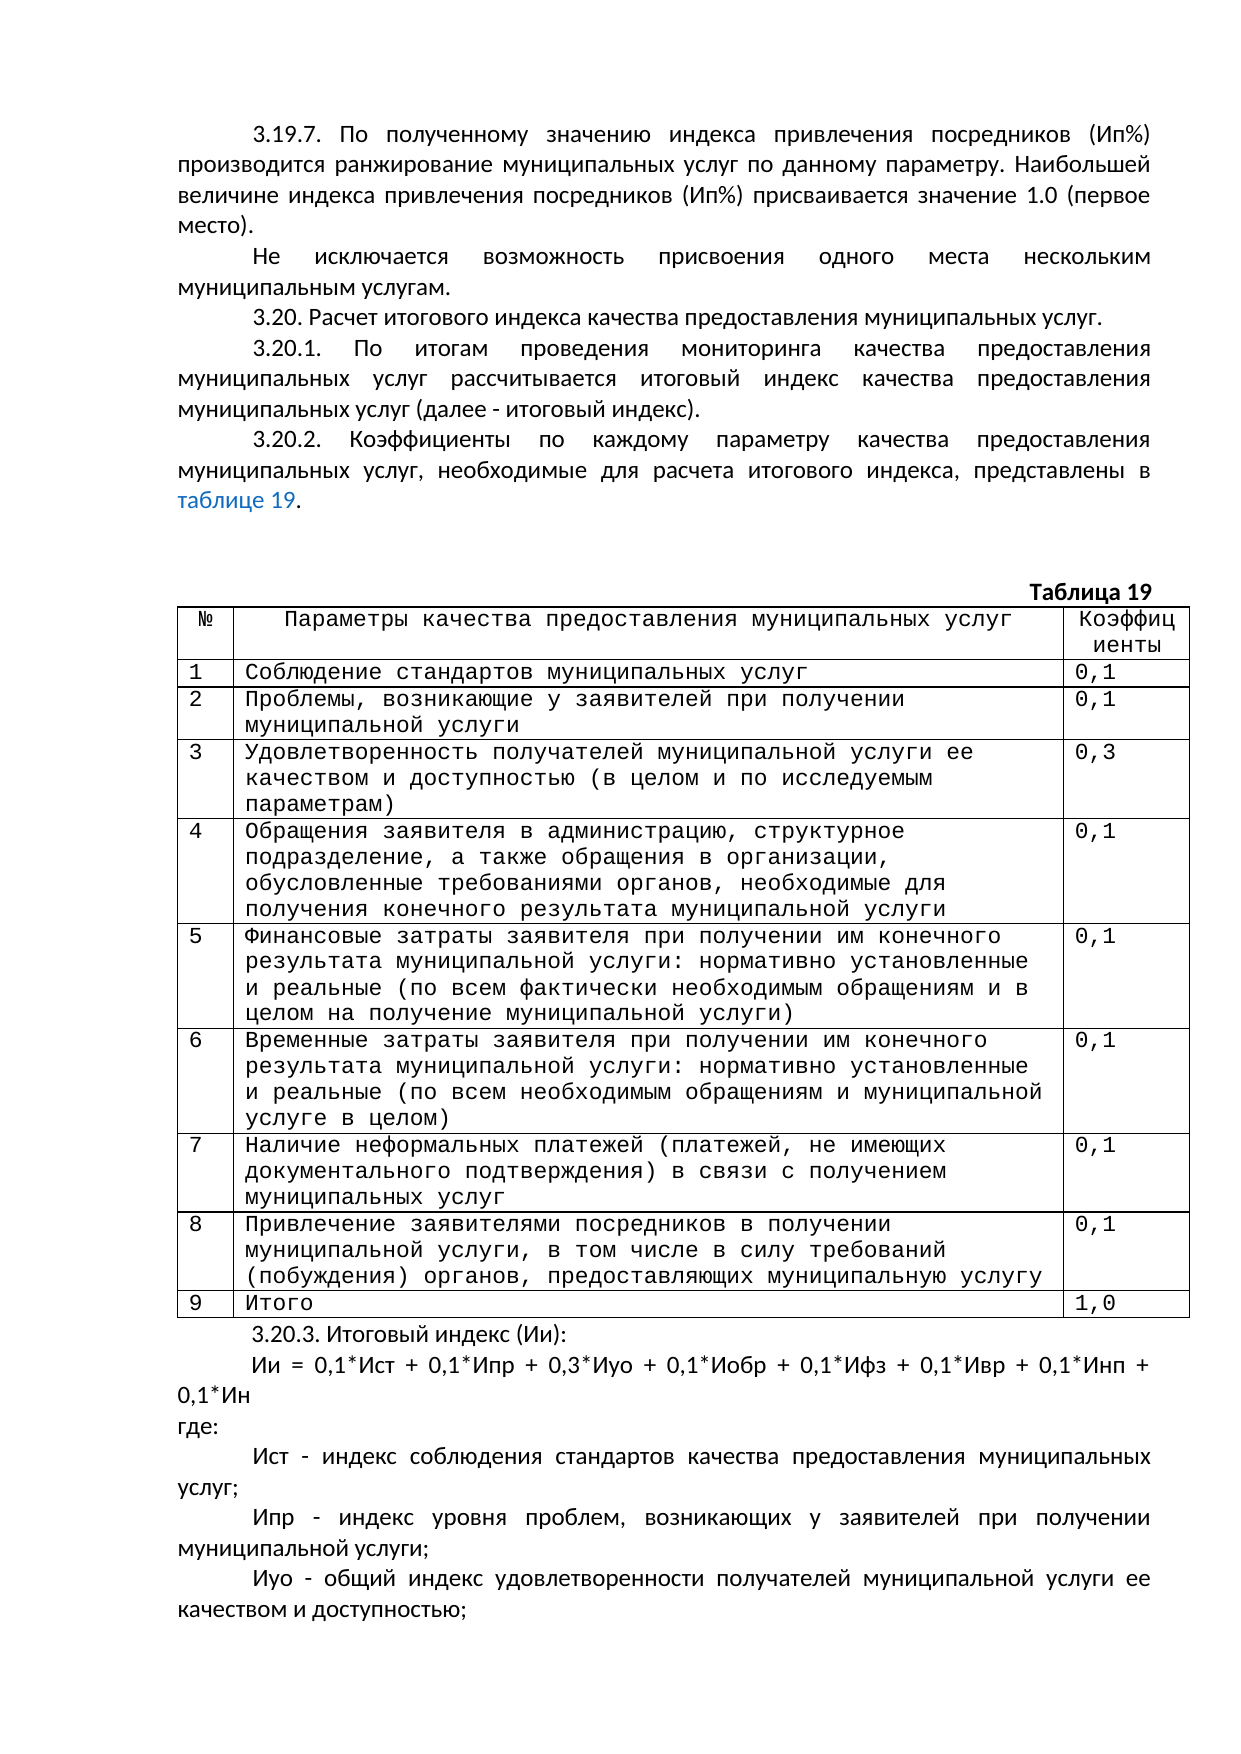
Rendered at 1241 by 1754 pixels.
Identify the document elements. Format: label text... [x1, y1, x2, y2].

table_cell Соблюдение стандартов муниципальных услуг [234, 660, 1063, 686]
table_cell 0,1 [1064, 1213, 1189, 1290]
table_cell 1,0 [1064, 1291, 1189, 1317]
table_header Коэффициенты [1064, 608, 1189, 659]
table_cell Финансовые затраты заявителя при получении им конечного результата муниципальной услуги: нормативно установленные и реальные (по всем фактически необходимым обращениям и в целом на получение муниципальной услуги) [234, 924, 1063, 1028]
text 3.19.7. По полученному значению индекса привлечения посредников (Ип%) производится ранжирование муниципальных услуг по данному параметру. Наибольшей величине индекса привлечения посредников (Ип%) присваивается значение 1.0 (первое место). [177, 118, 1152, 240]
text Иуо - общий индекс удовлетворенности получателей муниципальной услуги ее качеством и доступностью; [177, 1562, 1152, 1623]
table_cell 4 [178, 819, 233, 923]
text Таблица 19 [177, 576, 1152, 606]
table_cell 0,1 [1064, 819, 1189, 923]
text 3.20.1. По итогам проведения мониторинга качества предоставления муниципальных услуг рассчитывается итоговый индекс качества предоставления муниципальных услуг (далее - итоговый индекс). [177, 332, 1152, 423]
table_cell Наличие неформальных платежей (платежей, не имеющих документального подтверждения) в связи с получением муниципальных услуг [234, 1134, 1063, 1211]
text 3.20.2. Коэффициенты по каждому параметру качества предоставления муниципальных услуг, необходимые для расчета итогового индекса, представлены в таблице 19. [177, 423, 1152, 515]
text Ипр - индекс уровня проблем, возникающих у заявителей при получении муниципальной услуги; [177, 1501, 1152, 1562]
table_cell Привлечение заявителями посредников в получении муниципальной услуги, в том числе в силу требований (побуждения) органов, предоставляющих муниципальную услугу [234, 1213, 1063, 1290]
table_cell 0,1 [1064, 1029, 1189, 1132]
table_cell 1 [178, 660, 233, 686]
table_cell 6 [178, 1029, 233, 1132]
table_cell Итого [234, 1291, 1063, 1317]
table_cell 0,1 [1064, 1134, 1189, 1211]
table_cell 0,1 [1064, 660, 1189, 686]
table_cell Удовлетворенность получателей муниципальной услуги ее качеством и доступностью (в целом и по исследуемым параметрам) [234, 740, 1063, 818]
table_cell 0,1 [1064, 924, 1189, 1028]
table_cell 3 [178, 740, 233, 818]
table_cell 0,3 [1064, 740, 1189, 818]
table_cell Временные затраты заявителя при получении им конечного результата муниципальной услуги: нормативно установленные и реальные (по всем необходимым обращениям и муниципальной услуге в целом) [234, 1029, 1063, 1132]
text 3.20.3. Итоговый индекс (Ии): [177, 1318, 1152, 1349]
text где: [177, 1410, 1152, 1440]
text Ии = 0,1*Ист + 0,1*Ипр + 0,3*Иуо + 0,1*Иобр + 0,1*Ифз + 0,1*Ивр + 0,1*Инп + 0,1*Ин [177, 1349, 1152, 1410]
table_header № [178, 608, 233, 659]
text Не исключается возможность присвоения одного места нескольким муниципальным услугам. [177, 240, 1152, 301]
table_cell 5 [178, 924, 233, 1028]
table_cell 9 [178, 1291, 233, 1317]
table_header Параметры качества предоставления муниципальных услуг [234, 608, 1063, 659]
table_cell Проблемы, возникающие у заявителей при получении муниципальной услуги [234, 688, 1063, 739]
text 3.20. Расчет итогового индекса качества предоставления муниципальных услуг. [177, 301, 1152, 332]
table_cell 8 [178, 1213, 233, 1290]
table_cell Обращения заявителя в администрацию, структурное подразделение, а также обращения в организации, обусловленные требованиями органов, необходимые для получения конечного результата муниципальной услуги [234, 819, 1063, 923]
table_cell 7 [178, 1134, 233, 1211]
table_cell 2 [178, 688, 233, 739]
table_cell 0,1 [1064, 688, 1189, 739]
text Ист - индекс соблюдения стандартов качества предоставления муниципальных услуг; [177, 1440, 1152, 1501]
